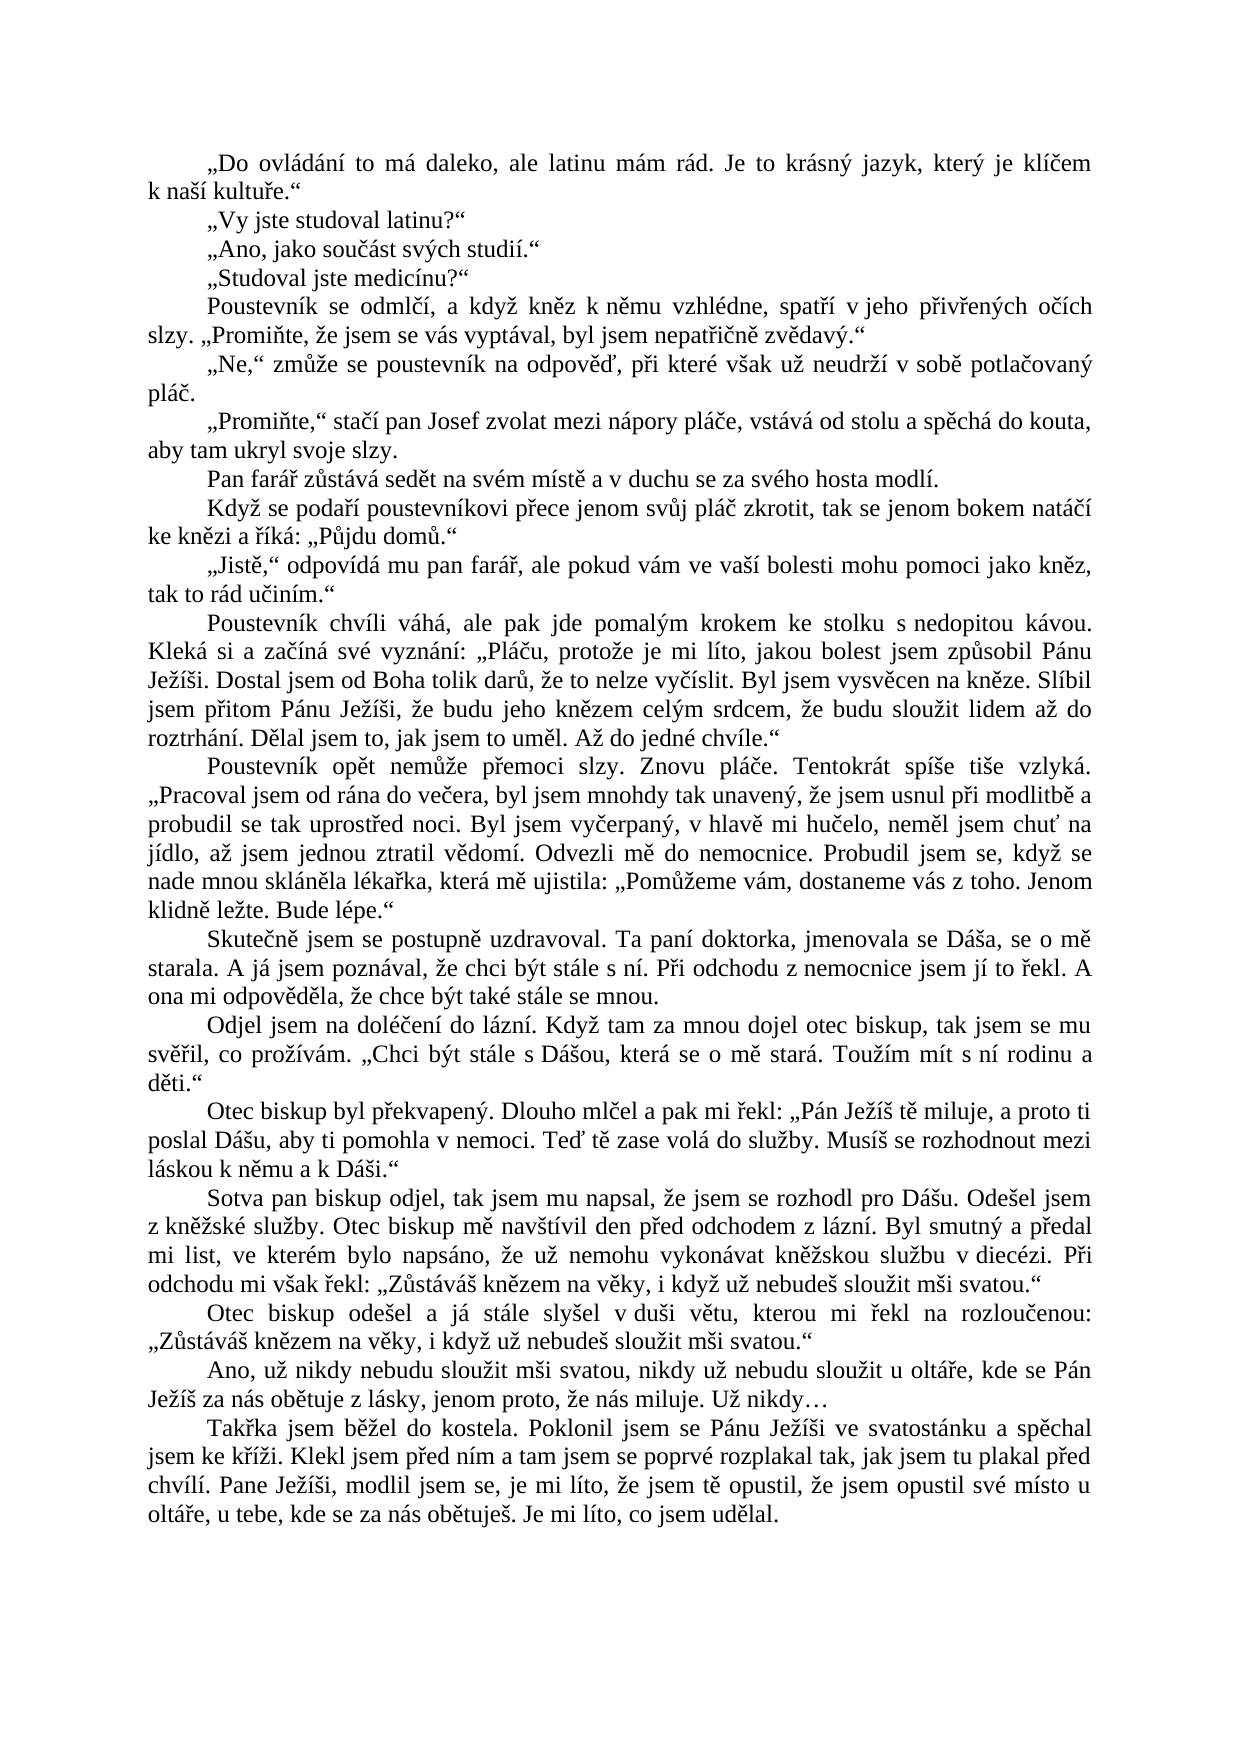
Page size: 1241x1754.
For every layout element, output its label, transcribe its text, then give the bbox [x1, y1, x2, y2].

text Poustevník se odmlčí, a když kněz k němu vzhlédne, spatří v jeho přivřených očích slzy. „Promiňte, že jsem se vás vyptával, byl jsem nepatřičně zvědavý.“ [148, 291, 1093, 349]
text Otec biskup byl překvapený. Dlouho mlčel a pak mi řekl: „Pán Ježíš tě miluje, a proto ti poslal Dášu, aby ti pomohla v nemoci. Teď tě zase volá do služby. Musíš se rozhodnout mezi láskou k němu a k Dáši.“ [148, 1096, 1093, 1183]
text „Ano, jako součást svých studií.“ [148, 234, 1093, 263]
text „Do ovládání to má daleko, ale latinu mám rád. Je to krásný jazyk, který je klíčem k naší kultuře.“ [148, 148, 1093, 205]
text Skutečně jsem se postupně uzdravoval. Ta paní doktorka, jmenovala se Dáša, se o mě starala. A já jsem poznával, že chci být stále s ní. Při odchodu z nemocnice jsem jí to řekl. A ona mi odpověděla, že chce být také stále se mnou. [148, 924, 1093, 1010]
text Pan farář zůstává sedět na svém místě a v duchu se za svého hosta modlí. [148, 464, 1093, 493]
text „Jistě,“ odpovídá mu pan farář, ale pokud vám ve vaší bolesti mohu pomoci jako kněz, tak to rád učiním.“ [148, 550, 1093, 608]
text Sotva pan biskup odjel, tak jsem mu napsal, že jsem se rozhodl pro Dášu. Odešel jsem z kněžské služby. Otec biskup mě navštívil den před odchodem z lázní. Byl smutný a předal mi list, ve kterém bylo napsáno, že už nemohu vykonávat kněžskou službu v diecézi. Při odchodu mi však řekl: „Zůstáváš knězem na věky, i když už nebudeš sloužit mši svatou.“ [148, 1183, 1093, 1298]
text Otec biskup odešel a já stále slyšel v duši větu, kterou mi řekl na rozloučenou: „Zůstáváš knězem na věky, i když už nebudeš sloužit mši svatou.“ [148, 1298, 1093, 1355]
text „Promiňte,“ stačí pan Josef zvolat mezi nápory pláče, vstává od stolu a spěchá do kouta, aby tam ukryl svoje slzy. [148, 406, 1093, 464]
text Poustevník opět nemůže přemoci slzy. Znovu pláče. Tentokrát spíše tiše vzlyká. „Pracoval jsem od rána do večera, byl jsem mnohdy tak unavený, že jsem usnul při modlitbě a probudil se tak uprostřed noci. Byl jsem vyčerpaný, v hlavě mi hučelo, neměl jsem chuť na jídlo, až jsem jednou ztratil vědomí. Odvezli mě do nemocnice. Probudil jsem se, když se nade mnou skláněla lékařka, která mě ujistila: „Pomůžeme vám, dostaneme vás z toho. Jenom klidně ležte. Bude lépe.“ [148, 751, 1093, 924]
text „Ne,“ zmůže se poustevník na odpověď, při které však už neudrží v sobě potlačovaný pláč. [148, 349, 1093, 406]
text Takřka jsem běžel do kostela. Poklonil jsem se Pánu Ježíši ve svatostánku a spěchal jsem ke kříži. Klekl jsem před ním a tam jsem se poprvé rozplakal tak, jak jsem tu plakal před chvílí. Pane Ježíši, modlil jsem se, je mi líto, že jsem tě opustil, že jsem opustil své místo u oltáře, u tebe, kde se za nás obětuješ. Je mi líto, co jsem udělal. [148, 1413, 1093, 1528]
text Když se podaří poustevníkovi přece jenom svůj pláč zkrotit, tak se jenom bokem natáčí ke knězi a říká: „Půjdu domů.“ [148, 493, 1093, 550]
text „Vy jste studoval latinu?“ [148, 205, 1093, 234]
text Odjel jsem na doléčení do lázní. Když tam za mnou dojel otec biskup, tak jsem se mu svěřil, co prožívám. „Chci být stále s Dášou, která se o mě stará. Toužím mít s ní rodinu a děti.“ [148, 1010, 1093, 1096]
text „Studoval jste medicínu?“ [148, 263, 1093, 291]
text Ano, už nikdy nebudu sloužit mši svatou, nikdy už nebudu sloužit u oltáře, kde se Pán Ježíš za nás obětuje z lásky, jenom proto, že nás miluje. Už nikdy… [148, 1355, 1093, 1413]
text Poustevník chvíli váhá, ale pak jde pomalým krokem ke stolku s nedopitou kávou. Kleká si a začíná své vyznání: „Pláču, protože je mi líto, jakou bolest jsem způsobil Pánu Ježíši. Dostal jsem od Boha tolik darů, že to nelze vyčíslit. Byl jsem vysvěcen na kněze. Slíbil jsem přitom Pánu Ježíši, že budu jeho knězem celým srdcem, že budu sloužit lidem až do roztrhání. Dělal jsem to, jak jsem to uměl. Až do jedné chvíle.“ [148, 608, 1093, 751]
